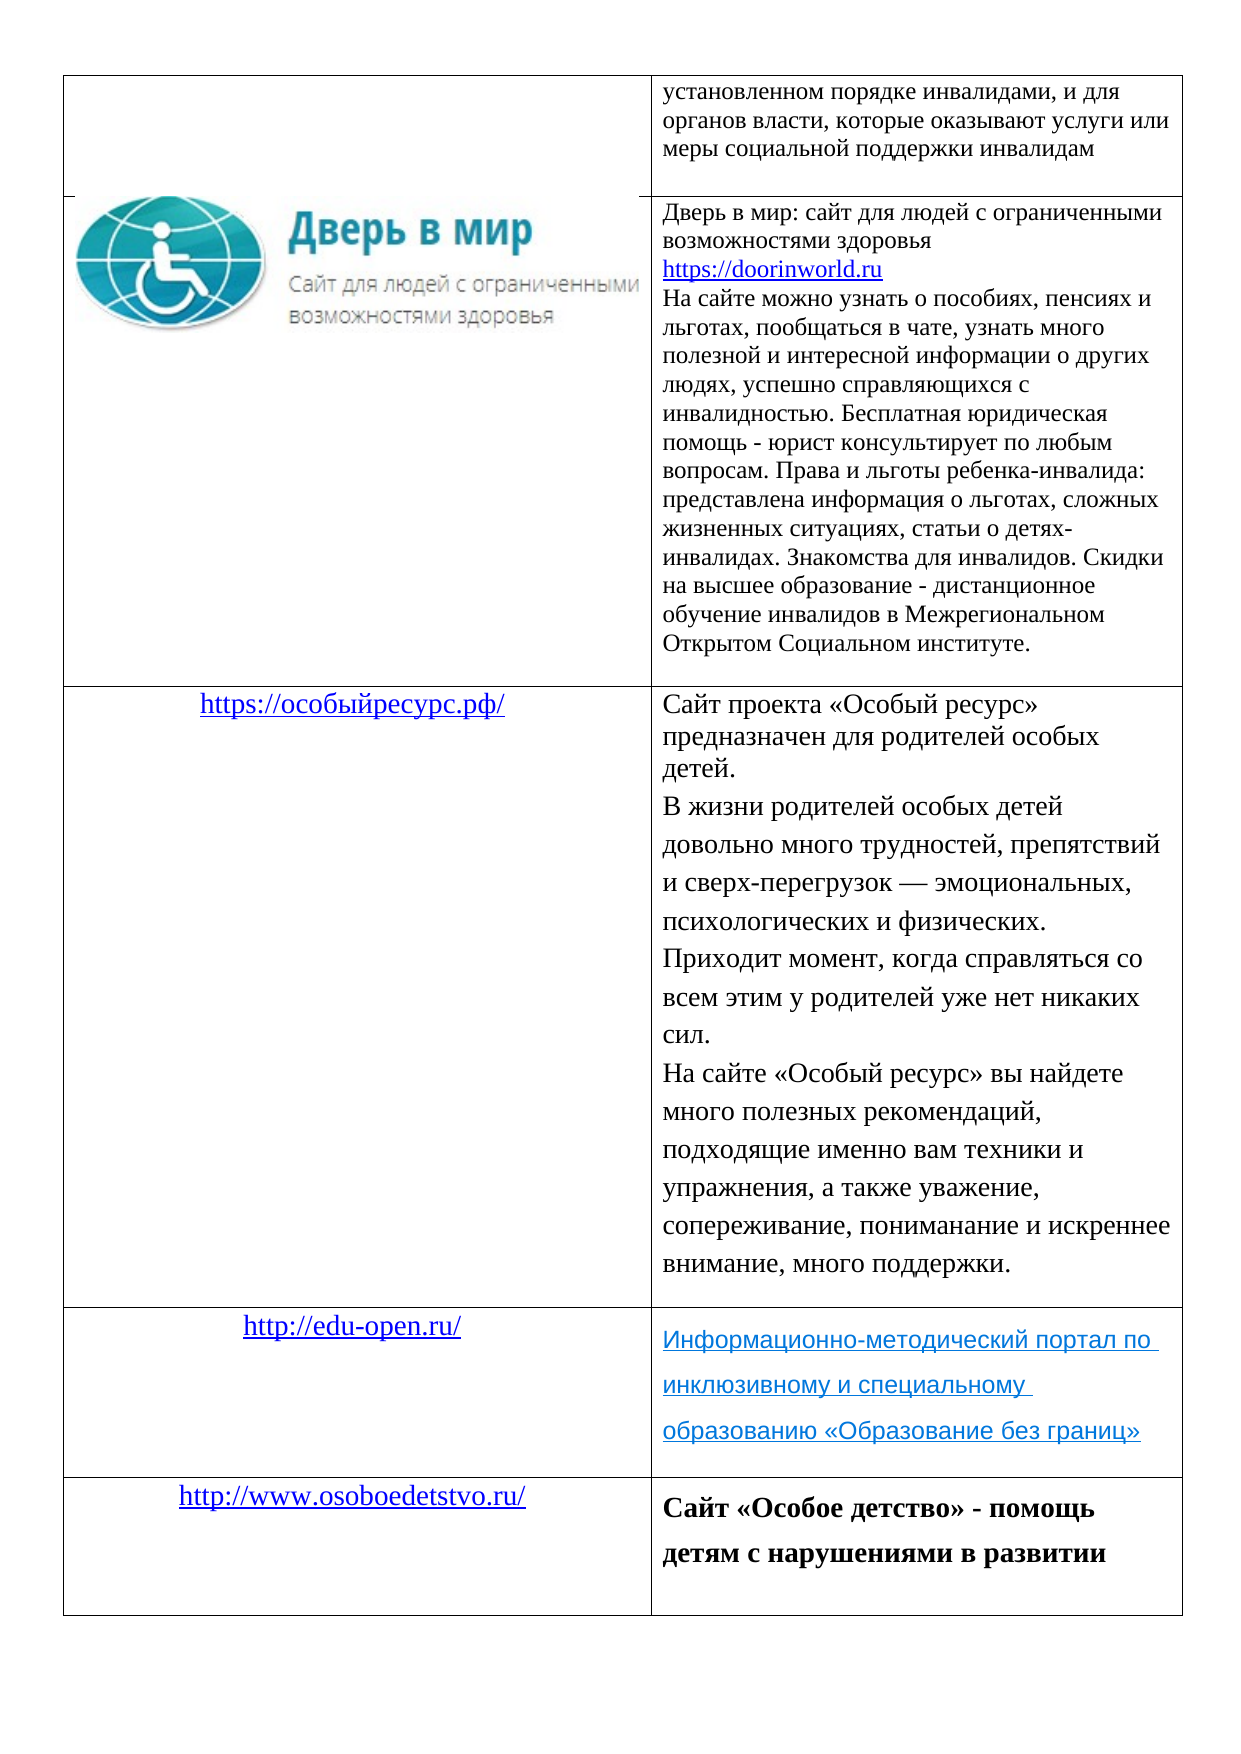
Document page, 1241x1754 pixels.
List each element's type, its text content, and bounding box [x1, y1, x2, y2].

table_cell [64, 76, 651, 196]
table_cell http://www.osoboedetstvo.ru/ [64, 1478, 651, 1614]
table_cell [652, 76, 1182, 196]
table_cell Сайт проекта «Особый ресурс» предназначен для родителей особых детей. В жизни родителей особых детей довольно много трудностей, препятствий и сверх-перегрузок — эмоциональных, психологических и физических. Приходит момент, когда справляться со всем этим у родителей уже нет никаких сил. На сайте «Особый ресурс» вы найдете много полезных рекомендаций, подходящие именно вам техники и упражнения, а также уважение, сопереживание, пониманание и искреннее внимание, много поддержки. [652, 687, 1182, 1307]
table_cell Информационно-методический портал по инклюзивному и специальному образованию «Образование без границ» [652, 1308, 1182, 1477]
table_cell [64, 197, 651, 686]
table_cell http://edu-open.ru/ [64, 1308, 651, 1477]
table_cell Дверь в мир: сайт для людей с ограниченными возможностями здоровья https://doorinworld.ru На сайте можно узнать о пособиях, пенсиях и льготах, пообщаться в чате, узнать много полезной и интересной информации о других людях, успешно справляющихся с инвалидностью. Бесплатная юридическая помощь - юрист консультирует по любым вопросам. Права и льготы ребенка-инвалида: представлена информация о льготах, сложных жизненных ситуациях, статьи о детях-инвалидах. Знакомства для инвалидов. Скидки на высшее образование - дистанционное обучение инвалидов в Межрегиональном Открытом Социальном институте. [652, 197, 1182, 686]
picture [75, 196, 639, 333]
table_cell https://особыйресурс.рф/ [64, 687, 651, 1307]
